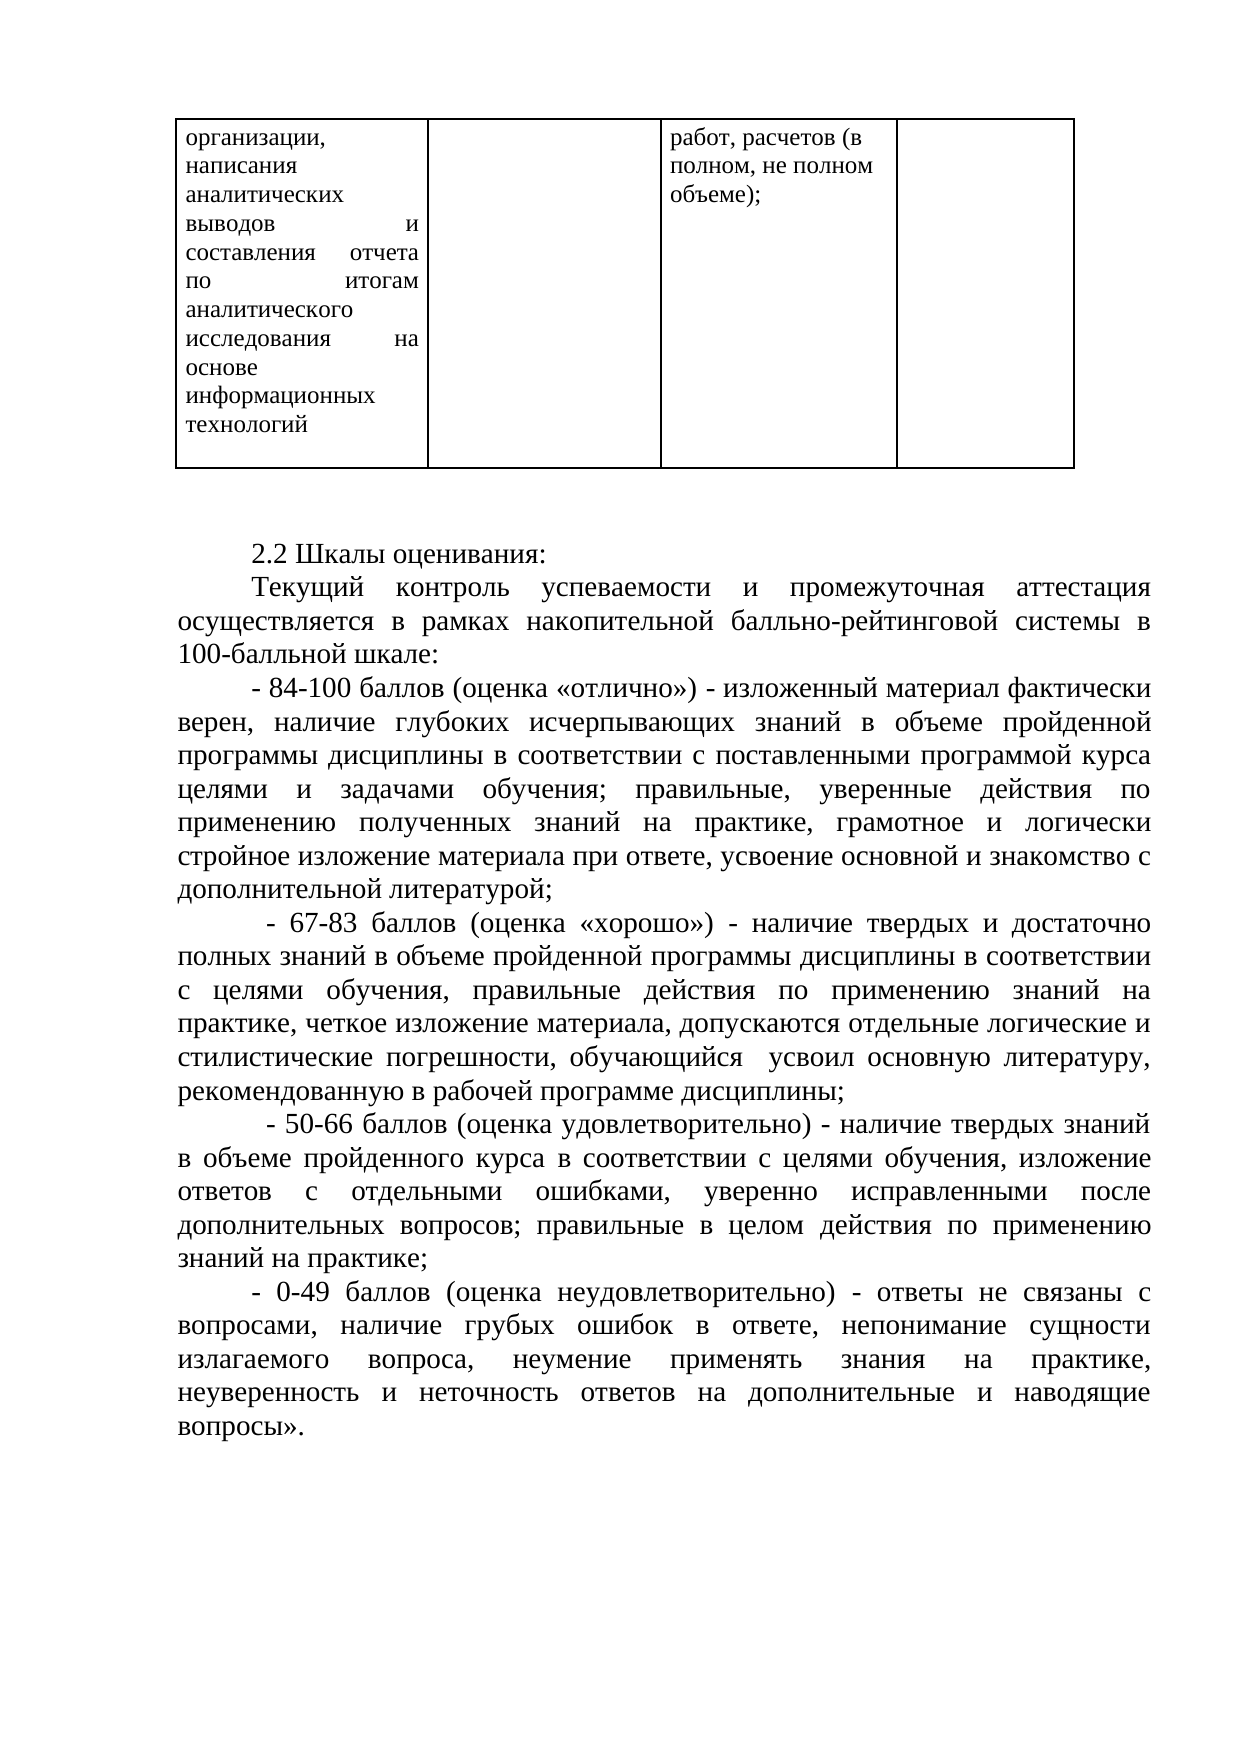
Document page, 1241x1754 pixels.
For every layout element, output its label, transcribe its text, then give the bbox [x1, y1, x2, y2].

text - 0-49 баллов (оценка неудовлетворительно) - ответы не связаны с вопросами, наличие грубых ошибок в ответе, непонимание сущности излагаемого вопроса, неумение применять знания на практике, неуверенность и неточность ответов на дополнительные и наводящие вопросы». [177, 1274, 1152, 1442]
text - 67-83 баллов (оценка «хорошо») - наличие твердых и достаточно полных знаний в объеме пройденной программы дисциплины в соответствии с целями обучения, правильные действия по применению знаний на практике, четкое изложение материала, допускаются отдельные логические и стилистические погрешности, обучающийся усвоил основную литературу, рекомендованную в рабочей программе дисциплины; [177, 905, 1152, 1106]
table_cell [429, 120, 660, 467]
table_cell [662, 120, 896, 467]
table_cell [898, 120, 1073, 467]
text Текущий контроль успеваемости и промежуточная аттестация осуществляется в рамках накопительной балльно-рейтинговой системы в 100-балльной шкале: [177, 569, 1152, 670]
text 2.2 Шкалы оценивания: [177, 536, 1152, 569]
text - 50-66 баллов (оценка удовлетворительно) - наличие твердых знаний в объеме пройденного курса в соответствии с целями обучения, изложение ответов с отдельными ошибками, уверенно исправленными после дополнительных вопросов; правильные в целом действия по применению знаний на практике; [177, 1106, 1152, 1274]
text - 84-100 баллов (оценка «отлично») - изложенный материал фактически верен, наличие глубоких исчерпывающих знаний в объеме пройденной программы дисциплины в соответствии с поставленными программой курса целями и задачами обучения; правильные, уверенные действия по применению полученных знаний на практике, грамотное и логически стройное изложение материала при ответе, усвоение основной и знакомство с дополнительной литературой; [177, 670, 1152, 905]
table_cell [177, 120, 427, 467]
